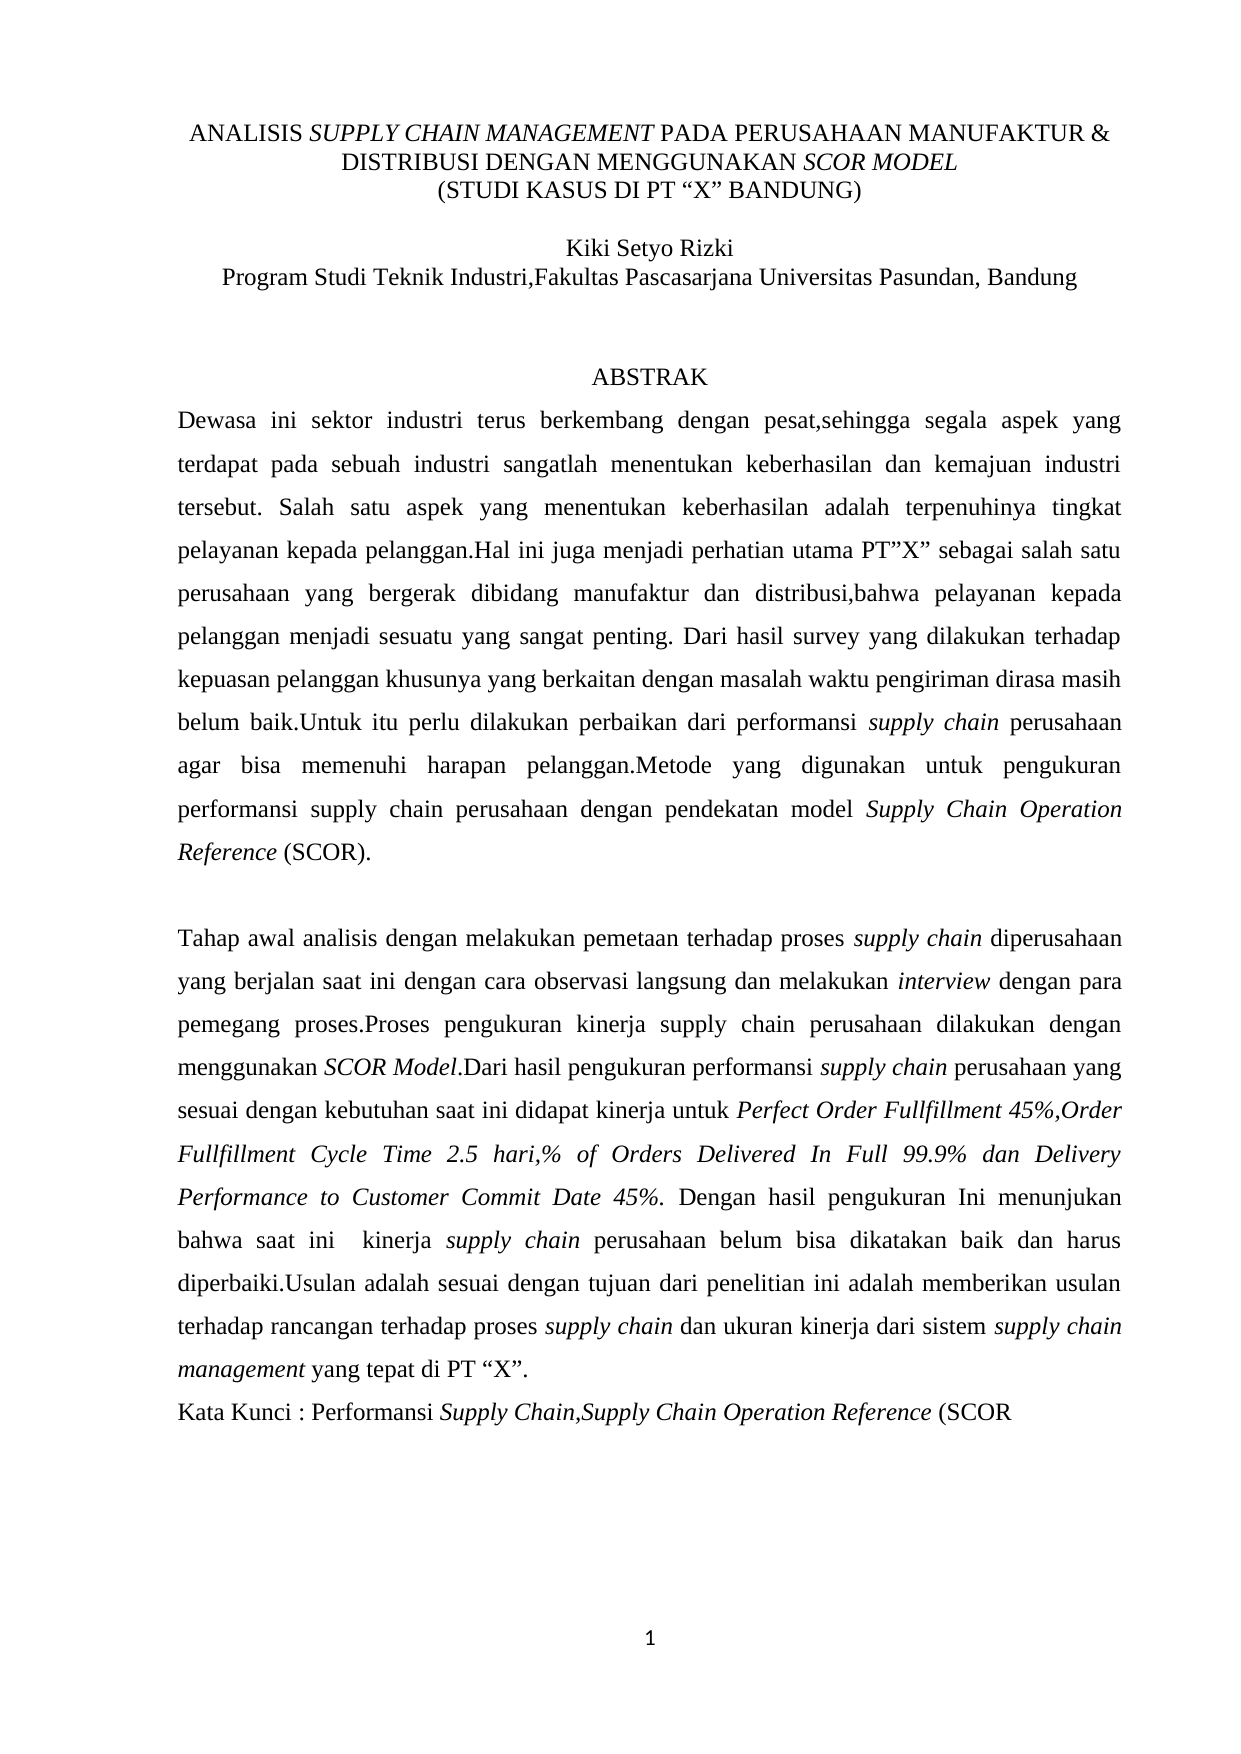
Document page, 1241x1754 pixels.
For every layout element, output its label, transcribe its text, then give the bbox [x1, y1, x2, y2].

text Dewasa ini sektor industri terus berkembang dengan pesat,sehingga segala aspek yang terdapat pada sebuah industri sangatlah menentukan keberhasilan dan kemajuan industri tersebut. Salah satu aspek yang menentukan keberhasilan adalah terpenuhinya tingkat pelayanan kepada pelanggan.Hal ini juga menjadi perhatian utama PT”X” sebagai salah satu perusahaan yang bergerak dibidang manufaktur dan distribusi,bahwa pelayanan kepada pelanggan menjadi sesuatu yang sangat penting. Dari hasil survey yang dilakukan terhadap kepuasan pelanggan khusunya yang berkaitan dengan masalah waktu pengiriman dirasa masih belum baik.Untuk itu perlu dilakukan perbaikan dari performansi supply chain perusahaan agar bisa memenuhi harapan pelanggan.Metode yang digunakan untuk pengukuran performansi supply chain perusahaan dengan pendekatan model Supply Chain Operation Reference (SCOR). [177, 406, 1122, 866]
text ABSTRAK [177, 362, 1122, 391]
text Tahap awal analisis dengan melakukan pemetaan terhadap proses supply chain diperusahaan yang berjalan saat ini dengan cara observasi langsung dan melakukan interview dengan para pemegang proses.Proses pengukuran kinerja supply chain perusahaan dilakukan dengan menggunakan SCOR Model.Dari hasil pengukuran performansi supply chain perusahaan yang sesuai dengan kebutuhan saat ini didapat kinerja untuk Perfect Order Fullfillment 45%,Order Fullfillment Cycle Time 2.5 hari,% of Orders Delivered In Full 99.9% dan Delivery Performance to Customer Commit Date 45%. Dengan hasil pengukuran Ini menunjukan bahwa saat ini kinerja supply chain perusahaan belum bisa dikatakan baik dan harus diperbaiki.Usulan adalah sesuai dengan tujuan dari penelitian ini adalah memberikan usulan terhadap rancangan terhadap proses supply chain dan ukuran kinerja dari sistem supply chain management yang tepat di PT “X”. [177, 923, 1122, 1383]
text Kata Kunci : Performansi Supply Chain,Supply Chain Operation Reference (SCOR [177, 1397, 1122, 1426]
text (STUDI KASUS DI PT “X” BANDUNG) [177, 176, 1122, 204]
text Program Studi Teknik Industri,Fakultas Pascasarjana Universitas Pasundan, Bandung [177, 262, 1122, 291]
text ANALISIS SUPPLY CHAIN MANAGEMENT PADA PERUSAHAAN MANUFAKTUR & DISTRIBUSI DENGAN MENGGUNAKAN SCOR MODEL [177, 118, 1122, 176]
text Kiki Setyo Rizki [177, 233, 1122, 262]
